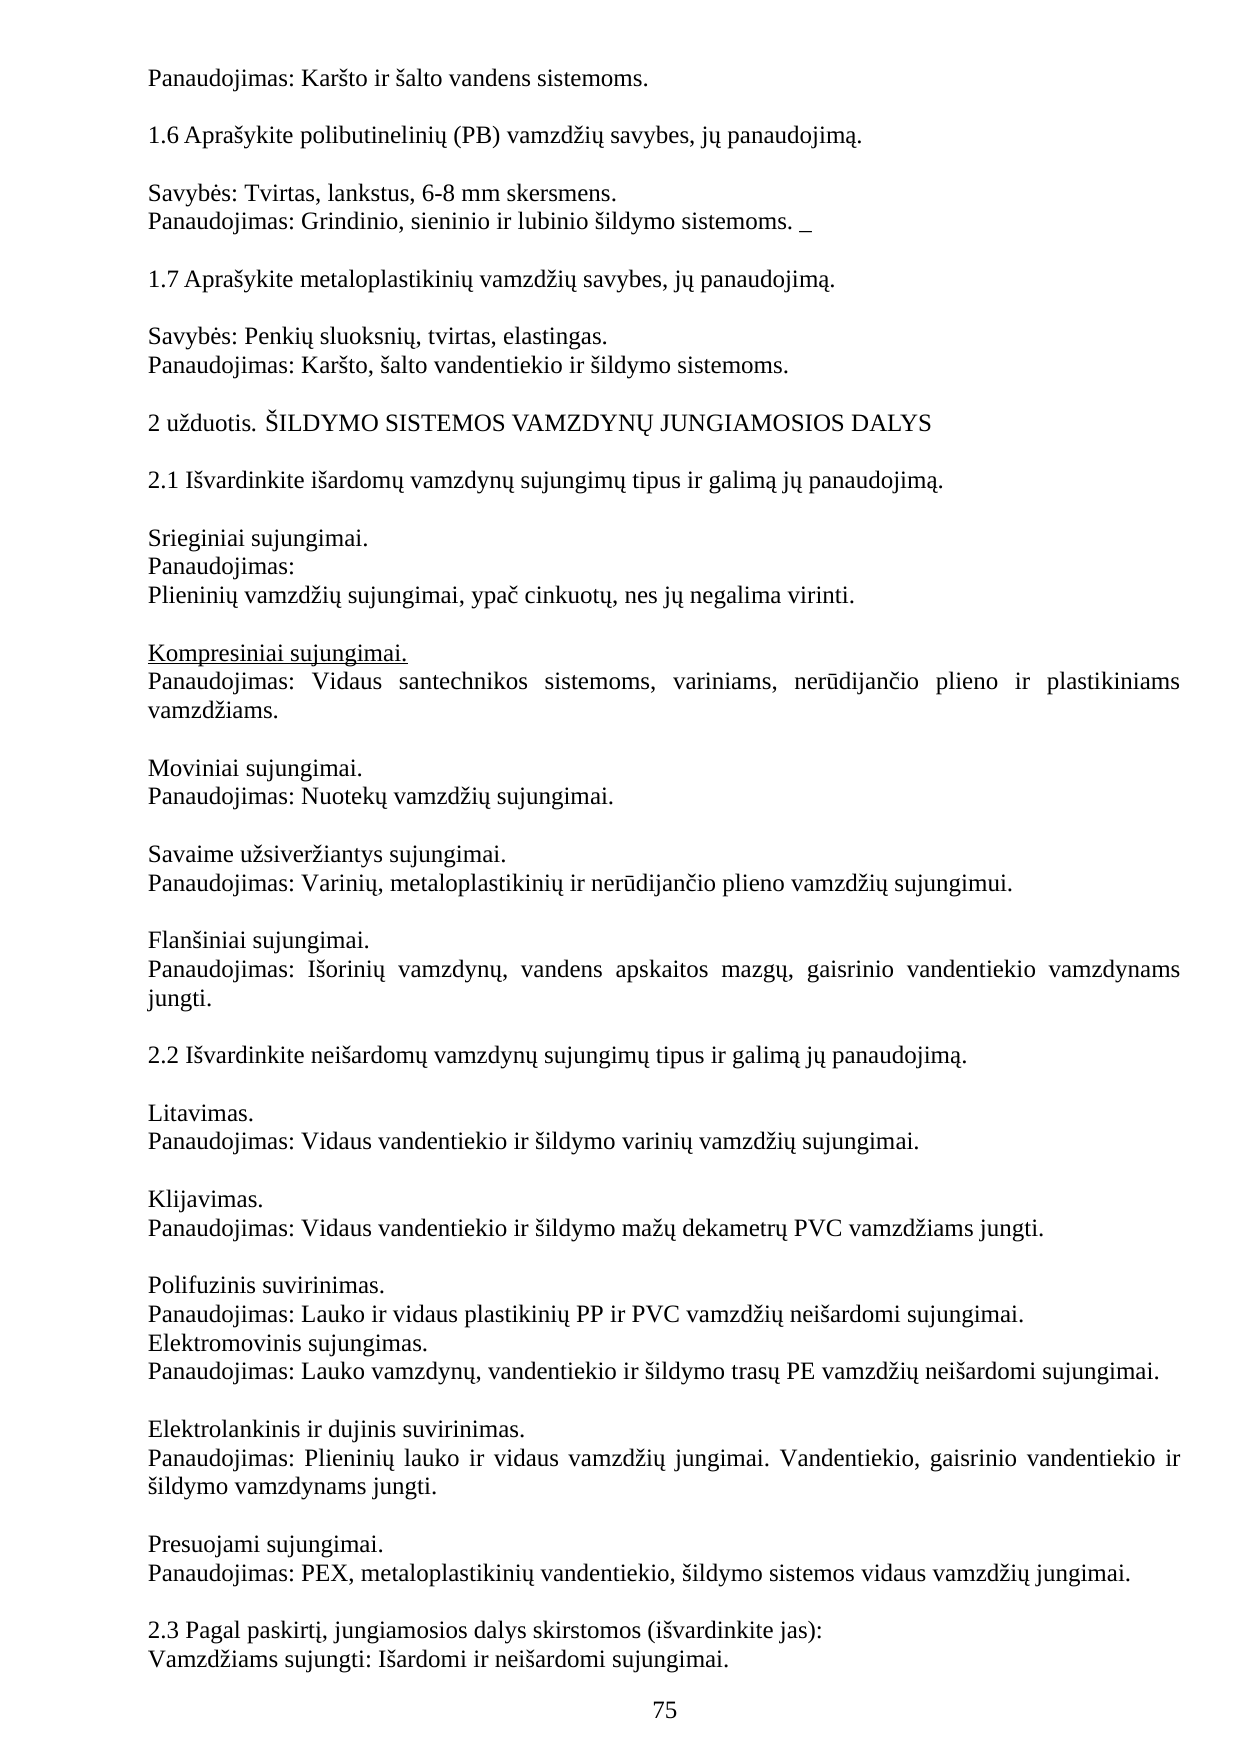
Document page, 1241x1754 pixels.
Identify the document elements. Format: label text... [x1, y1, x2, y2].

text Srieginiai sujungimai. [148, 523, 1181, 551]
text Klijavimas. [148, 1184, 1181, 1213]
text Litavimas. [148, 1098, 1181, 1126]
text Flanšiniai sujungimai. [148, 925, 1181, 954]
text Panaudojimas: Vidaus vandentiekio ir šildymo varinių vamzdžių sujungimai. [148, 1126, 1181, 1155]
text 2.3 Pagal paskirtį, jungiamosios dalys skirstomos (išvardinkite jas): [148, 1615, 1181, 1644]
text Savybės: Penkių sluoksnių, tvirtas, elastingas. [148, 321, 1181, 350]
text Panaudojimas: Lauko vamzdynų, vandentiekio ir šildymo trasų PE vamzdžių neišardomi sujungimai. [148, 1356, 1181, 1385]
text Plieninių vamzdžių sujungimai, ypač cinkuotų, nes jų negalima virinti. [148, 580, 1181, 609]
text Panaudojimas: Karšto, šalto vandentiekio ir šildymo sistemoms. [148, 350, 1181, 379]
text Panaudojimas: PEX, metaloplastikinių vandentiekio, šildymo sistemos vidaus vamzdžių jungimai. [148, 1558, 1181, 1586]
text Presuojami sujungimai. [148, 1529, 1181, 1558]
text Panaudojimas: Varinių, metaloplastikinių ir nerūdijančio plieno vamzdžių sujungimui. [148, 868, 1181, 896]
text Savybės: Tvirtas, lankstus, 6-8 mm skersmens. [148, 178, 1181, 206]
text Moviniai sujungimai. [148, 753, 1181, 781]
text Elektromovinis sujungimas. [148, 1328, 1181, 1356]
text Panaudojimas: Grindinio, sieninio ir lubinio šildymo sistemoms. _ [148, 206, 1181, 235]
text Vamzdžiams sujungti: Išardomi ir neišardomi sujungimai. [148, 1644, 1181, 1673]
text Panaudojimas: Nuotekų vamzdžių sujungimai. [148, 781, 1181, 810]
text Panaudojimas: [148, 551, 1181, 580]
text Panaudojimas: Karšto ir šalto vandens sistemoms. [148, 63, 1181, 91]
text Panaudojimas: Vidaus santechnikos sistemoms, variniams, nerūdijančio plieno ir plastikiniams vamzdžiams. [148, 666, 1181, 724]
text Panaudojimas: Lauko ir vidaus plastikinių PP ir PVC vamzdžių neišardomi sujungimai. [148, 1299, 1181, 1328]
text Kompresiniai sujungimai. [148, 638, 1181, 666]
text 1.7 Aprašykite metaloplastikinių vamzdžių savybes, jų panaudojimą. [148, 264, 1181, 293]
text Panaudojimas: Vidaus vandentiekio ir šildymo mažų dekametrų PVC vamzdžiams jungti. [148, 1213, 1181, 1241]
text 2.2 Išvardinkite neišardomų vamzdynų sujungimų tipus ir galimą jų panaudojimą. [148, 1040, 1181, 1069]
text Savaime užsiveržiantys sujungimai. [148, 839, 1181, 868]
text Panaudojimas: Plieninių lauko ir vidaus vamzdžių jungimai. Vandentiekio, gaisrinio vandentiekio ir šildymo vamzdynams jungti. [148, 1443, 1181, 1500]
text 2 užduotis. ŠILDYMO SISTEMOS VAMZDYNŲ JUNGIAMOSIOS DALYS [148, 408, 1181, 436]
text Panaudojimas: Išorinių vamzdynų, vandens apskaitos mazgų, gaisrinio vandentiekio vamzdynams jungti. [148, 954, 1181, 1011]
text Polifuzinis suvirinimas. [148, 1270, 1181, 1299]
text Elektrolankinis ir dujinis suvirinimas. [148, 1414, 1181, 1443]
text 2.1 Išvardinkite išardomų vamzdynų sujungimų tipus ir galimą jų panaudojimą. [148, 465, 1181, 494]
text 1.6 Aprašykite polibutinelinių (PB) vamzdžių savybes, jų panaudojimą. [148, 120, 1181, 149]
